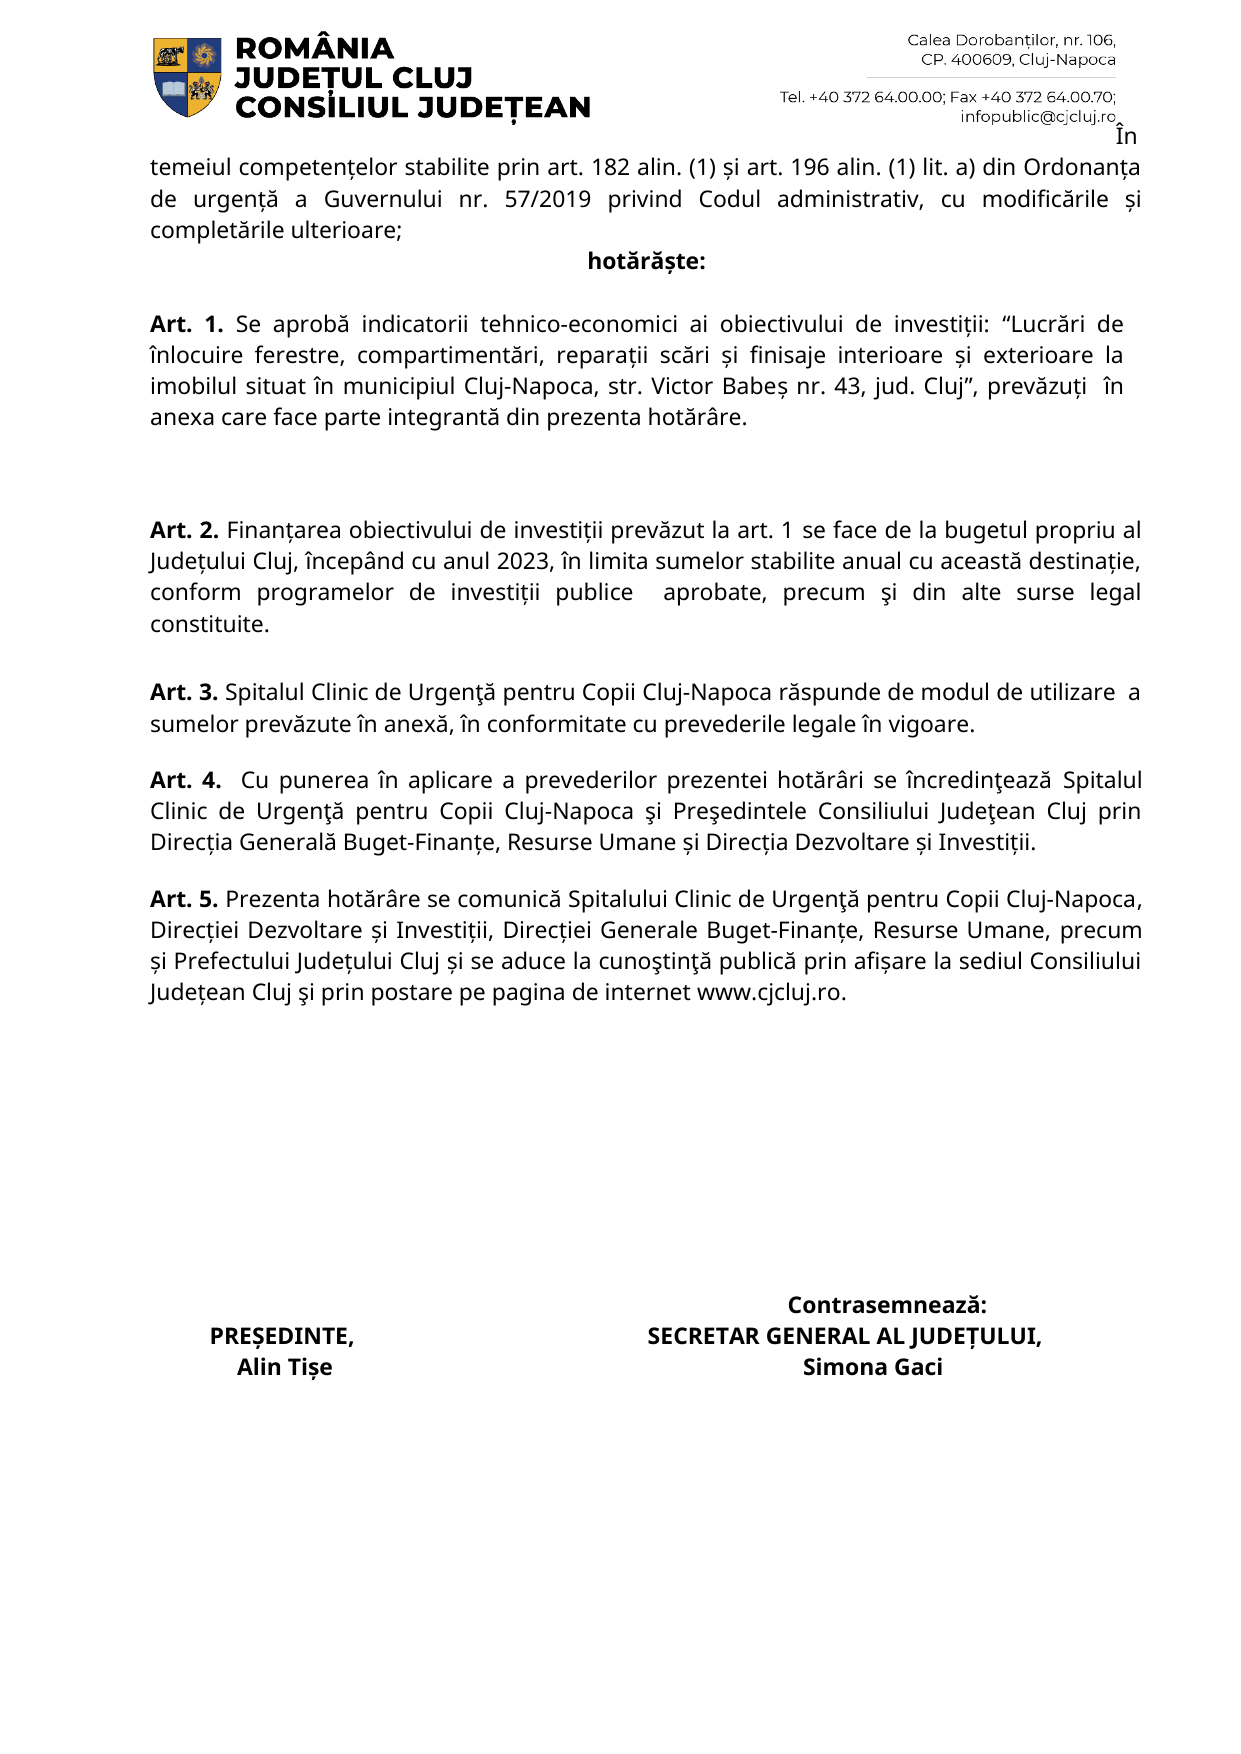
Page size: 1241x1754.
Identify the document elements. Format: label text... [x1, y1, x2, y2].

text Contrasemnează: [666, 1289, 1143, 1320]
text Art. 2. Finanțarea obiectivului de investiții prevăzut la art. 1 se face de la bugetul propriu al Județului Cluj, începând cu anul 2023, în limita sumelor stabilite anual cu această destinație, conform programelor de investiții publice aprobate, precum şi din alte surse legal constituite. [150, 514, 1143, 639]
text În temeiul competențelor stabilite prin art. 182 alin. (1) și art. 196 alin. (1) lit. a) din Ordonanța de urgență a Guvernului nr. 57/2019 privind Codul administrativ, cu modificările și completările ulterioare; [150, 120, 1143, 245]
text hotărăşte: [150, 245, 1143, 276]
picture [779, 31, 1116, 120]
text Alin Tişe Simona Gaci [150, 1351, 1143, 1382]
text Art. 5. Prezenta hotărâre se comunică Spitalului Clinic de Urgenţă pentru Copii Cluj-Napoca, Direcției Dezvoltare și Investiții, Direcţiei Generale Buget-Finanţe, Resurse Umane, precum și Prefectului Județului Cluj și se aduce la cunoştinţă publică prin afișare la sediul Consiliului Județean Cluj şi prin postare pe pagina de internet www.cjcluj.ro. [150, 882, 1143, 1007]
text Art. 4. Cu punerea în aplicare a prevederilor prezentei hotărâri se încredinţează Spitalul Clinic de Urgenţă pentru Copii Cluj-Napoca şi Preşedintele Consiliului Judeţean Cluj prin Direcţia Generală Buget-Finanţe, Resurse Umane şi Direcția Dezvoltare și Investiții. [150, 764, 1143, 857]
text PREŞEDINTE, SECRETAR GENERAL AL JUDEŢULUI, [150, 1320, 1143, 1351]
text Art. 1. Se aprobă indicatorii tehnico-economici ai obiectivului de investiții: “Lucrări de înlocuire ferestre, compartimentări, reparaţii scări şi finisaje interioare şi exterioare la imobilul situat în municipiul Cluj-Napoca, str. Victor Babeş nr. 43, jud. Cluj”, prevăzuți în anexa care face parte integrantă din prezenta hotărâre. [150, 307, 1124, 432]
picture [153, 31, 590, 120]
text Art. 3. Spitalul Clinic de Urgenţă pentru Copii Cluj-Napoca răspunde de modul de utilizare a sumelor prevăzute în anexă, în conformitate cu prevederile legale în vigoare. [150, 676, 1143, 739]
